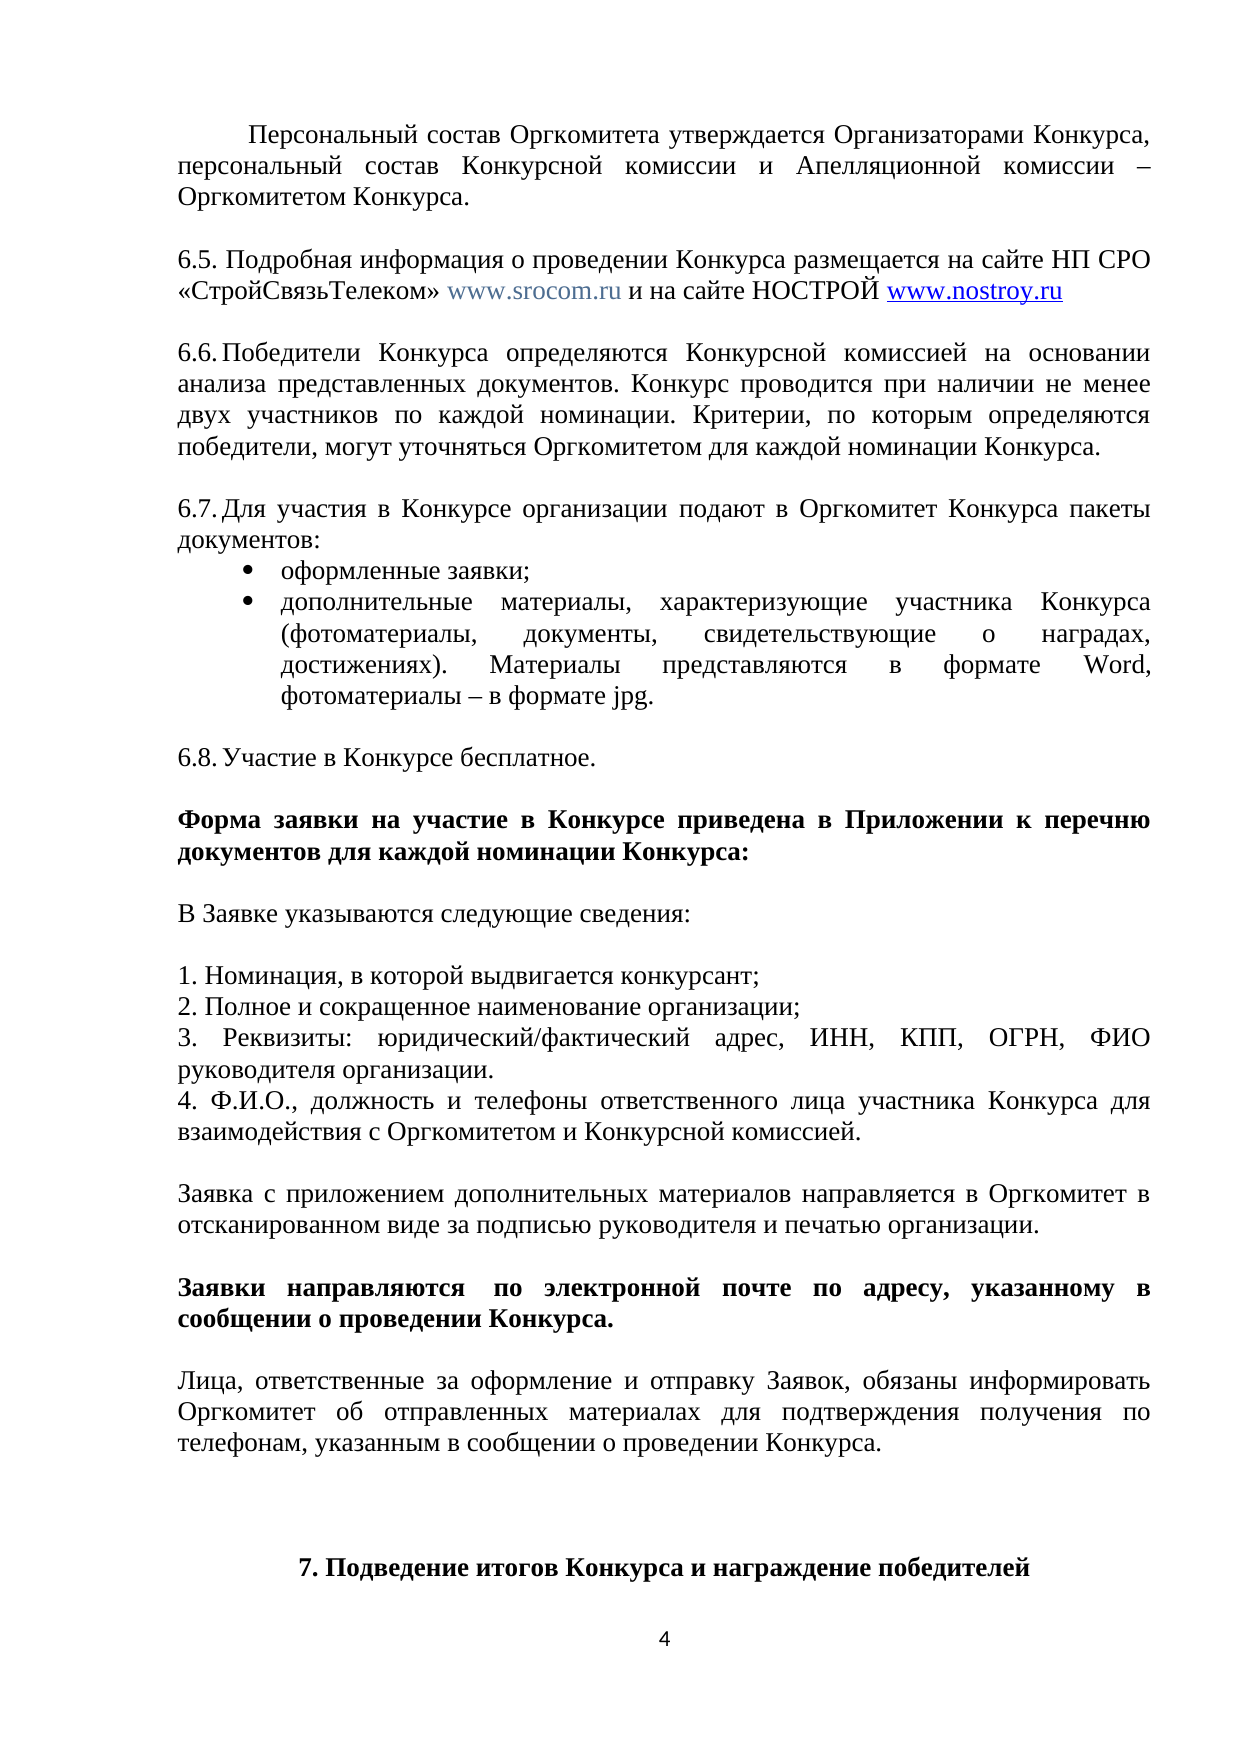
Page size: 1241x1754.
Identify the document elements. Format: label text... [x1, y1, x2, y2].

text Лица, ответственные за оформление и отправку Заявок, обязаны информировать Оргкомитет об отправленных материалах для подтверждения получения по телефонам, указанным в сообщении о проведении Конкурса. [177, 1364, 1152, 1458]
list оформленные заявки; [243, 554, 1152, 585]
text 1. Номинация, в которой выдвигается конкурсант; [177, 959, 1152, 990]
text 6.5. Подробная информация о проведении Конкурса размещается на сайте НП СРО «СтройСвязьТелеком» www.srocom.ru и на сайте НОСТРОЙ www.nostroy.ru [177, 243, 1152, 305]
text В Заявке указываются следующие сведения: [177, 897, 1152, 928]
list Победители Конкурса определяются Конкурсной комиссией на основании анализа представленных документов. Конкурс проводится при наличии не менее двух участников по каждой номинации. Критерии, по которым определяются победители, могут уточняться Оргкомитетом для каждой номинации Конкурса. [177, 336, 1152, 461]
text 3. Реквизиты: юридический/фактический адрес, ИНН, КПП, ОГРН, ФИО руководителя организации. [177, 1022, 1152, 1084]
text Заявки направляются по электронной почте по адресу, указанному в сообщении о проведении Конкурса. [177, 1271, 1152, 1333]
list Для участия в Конкурсе организации подают в Оргкомитет Конкурса пакеты документов: [177, 492, 1152, 554]
text 7. Подведение итогов Конкурса и награждение победителей [177, 1551, 1152, 1582]
list дополнительные материалы, характеризующие участника Конкурса (фотоматериалы, документы, свидетельствующие о наградах, достижениях). Материалы представляются в формате Word, фотоматериалы – в формате jpg. [243, 585, 1152, 710]
text Персональный состав Оргкомитета утверждается Организаторами Конкурса, персональный состав Конкурсной комиссии и Апелляционной комиссии – Оргкомитетом Конкурса. [177, 118, 1152, 212]
text Форма заявки на участие в Конкурсе приведена в Приложении к перечню документов для каждой номинации Конкурса: [177, 803, 1152, 866]
text 4. Ф.И.О., должность и телефоны ответственного лица участника Конкурса для взаимодействия с Оргкомитетом и Конкурсной комиссией. [177, 1084, 1152, 1146]
text Заявка с приложением дополнительных материалов направляется в Оргкомитет в отсканированном виде за подписью руководителя и печатью организации. [177, 1177, 1152, 1239]
text 2. Полное и сокращенное наименование организации; [177, 990, 1152, 1022]
list Участие в Конкурсе бесплатное. [177, 741, 1152, 772]
